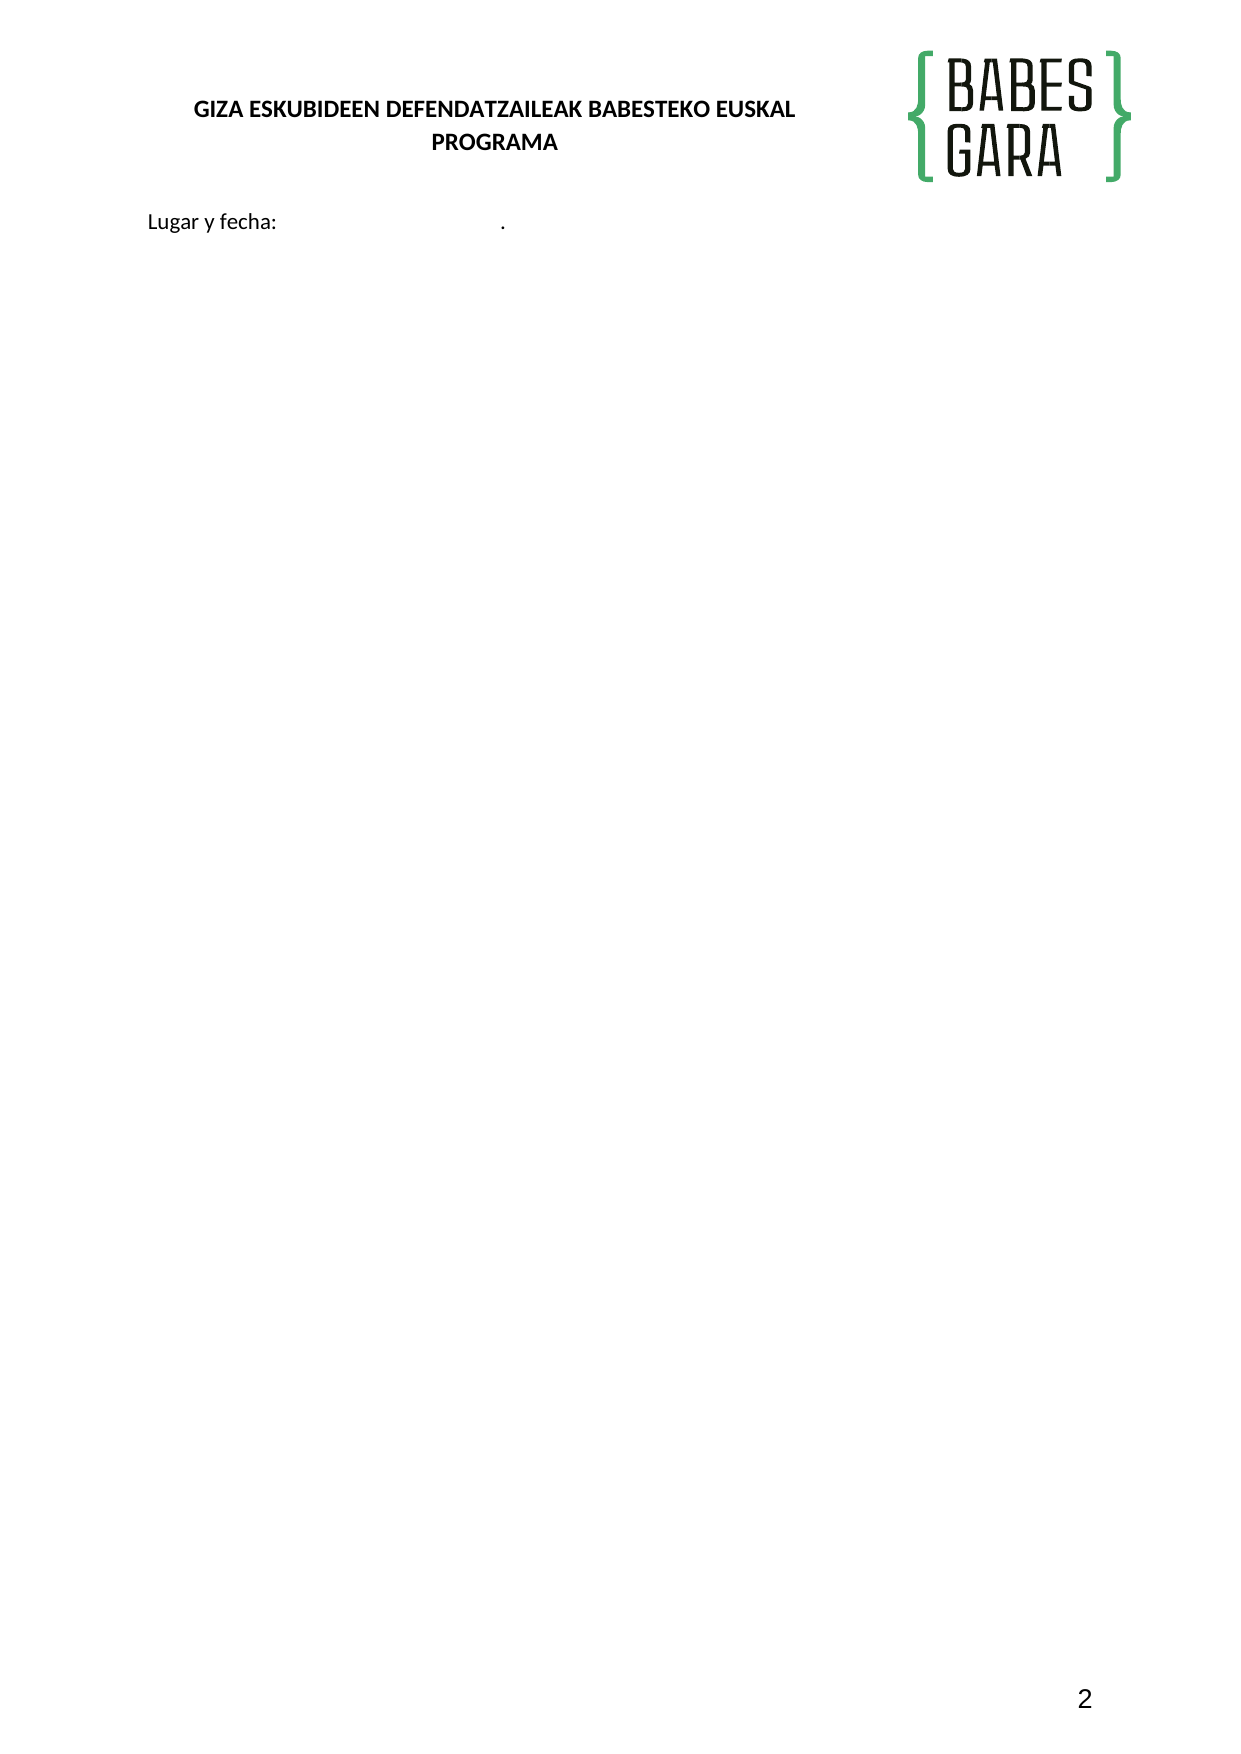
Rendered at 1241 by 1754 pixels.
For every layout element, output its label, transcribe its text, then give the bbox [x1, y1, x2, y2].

text Lugar y fecha: . [148, 207, 1092, 235]
